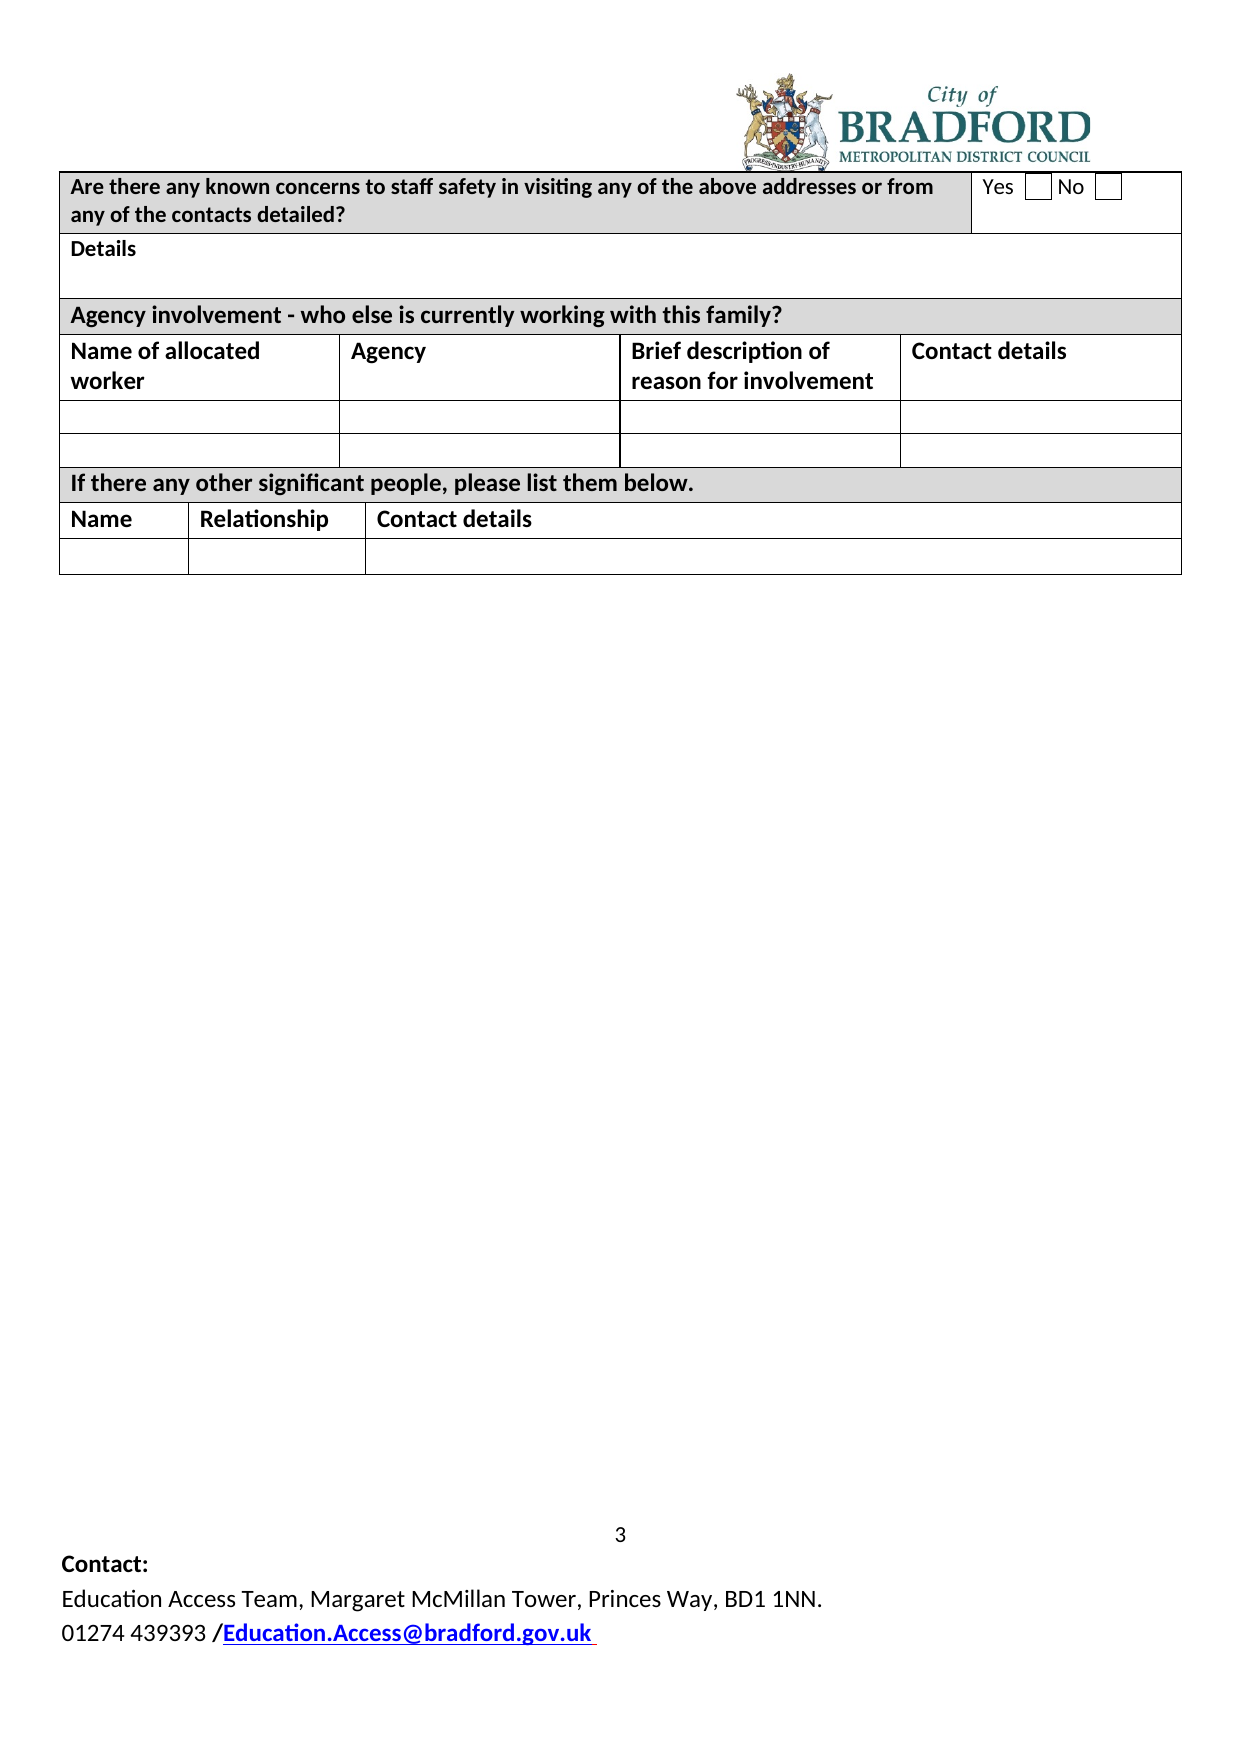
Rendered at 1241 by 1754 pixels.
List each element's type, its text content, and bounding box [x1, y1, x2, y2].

table_cell [621, 434, 900, 467]
table_cell Relationship [189, 503, 365, 538]
table_cell Agency [340, 335, 619, 400]
table_cell [189, 539, 365, 574]
table_cell Agency involvement - who else is currently working with this family? [60, 299, 1181, 334]
table_cell Yes No [972, 173, 1181, 233]
table_cell Details [60, 234, 1181, 298]
table_cell [366, 539, 1181, 574]
table_cell Are there any known concerns to staff safety in visiting any of the above addresses or from any of the contacts detailed? [60, 173, 971, 233]
table_cell Name [60, 503, 188, 538]
table_cell Contact details [901, 335, 1181, 400]
picture [736, 73, 1091, 171]
table_cell If there any other significant people, please list them below. [60, 468, 1181, 502]
table_cell [340, 401, 619, 433]
table_cell [901, 401, 1181, 433]
table_cell [901, 434, 1181, 467]
table_cell Name of allocated worker [60, 335, 339, 400]
table_cell [60, 401, 339, 433]
table_cell [60, 434, 339, 467]
table_cell [340, 434, 619, 467]
table_cell Contact details [366, 503, 1181, 538]
table_cell Brief description of reason for involvement [621, 335, 900, 400]
table_cell [621, 401, 900, 433]
table_cell [60, 539, 188, 574]
